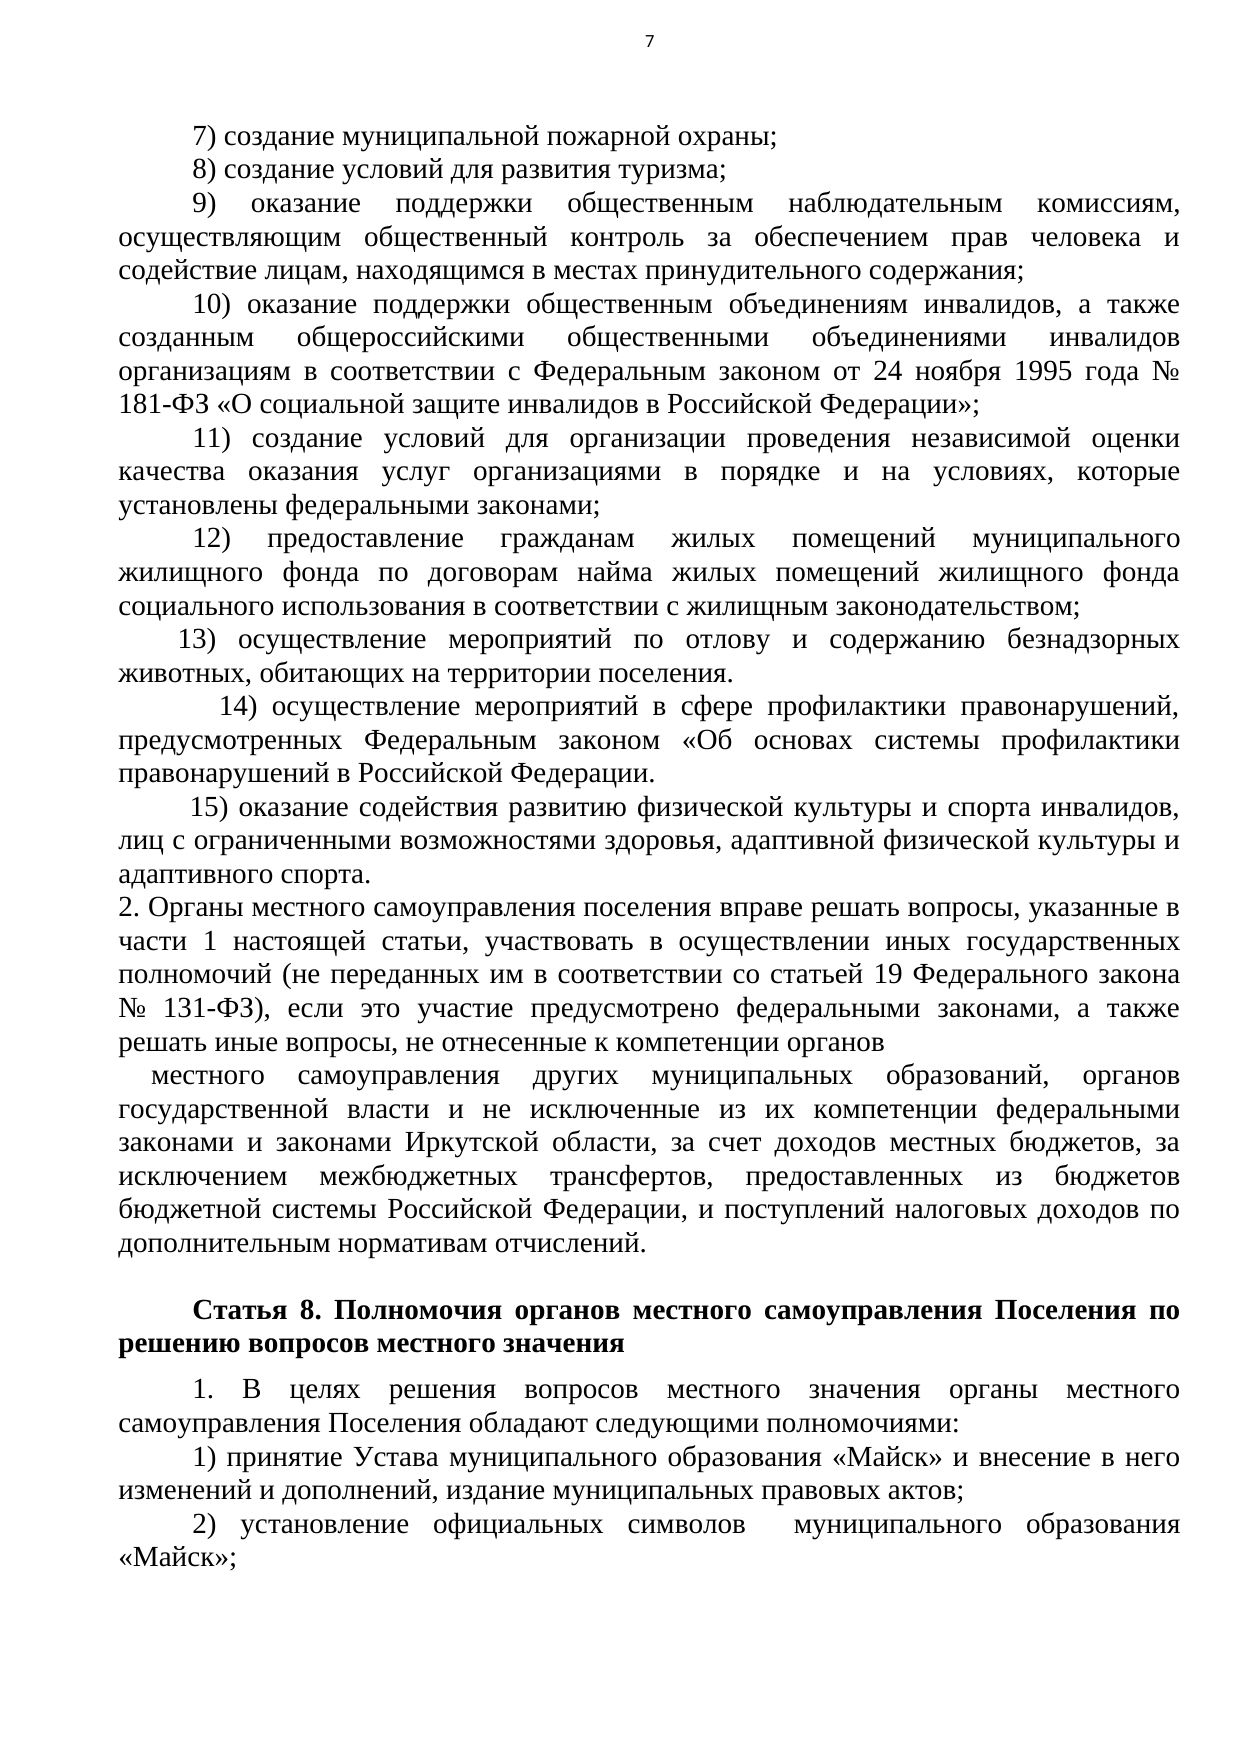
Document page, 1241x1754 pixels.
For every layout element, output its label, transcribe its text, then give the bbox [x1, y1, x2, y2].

text 15) оказание содействия развитию физической культуры и спорта инвалидов, лиц с ограниченными возможностями здоровья, адаптивной физической культуры и адаптивного спорта. [118, 789, 1181, 889]
text 7) создание муниципальной пожарной охраны; [118, 118, 1181, 152]
text 2. Органы местного самоуправления поселения вправе решать вопросы, указанные в части 1 настоящей статьи, участвовать в осуществлении иных государственных полномочий (не переданных им в соответствии со статьей 19 Федерального закона № 131-ФЗ), если это участие предусмотрено федеральными законами, а также решать иные вопросы, не отнесенные к компетенции органов [118, 889, 1181, 1057]
text 14) осуществление мероприятий в сфере профилактики правонарушений, предусмотренных Федеральным законом «Об основах системы профилактики правонарушений в Российской Федерации. [118, 688, 1181, 789]
text 1) принятие Устава муниципального образования «Майск» и внесение в него изменений и дополнений, издание муниципальных правовых актов; [118, 1439, 1181, 1506]
text 8) создание условий для развития туризма; [118, 152, 1181, 185]
text 2) установление официальных символов муниципального образования «Майск»; [118, 1506, 1181, 1573]
text 10) оказание поддержки общественным объединениям инвалидов, а также созданным общероссийскими общественными объединениями инвалидов организациям в соответствии с Федеральным законом от 24 ноября 1995 года № 181-ФЗ «О социальной защите инвалидов в Российской Федерации»; [118, 286, 1181, 420]
text 9) оказание поддержки общественным наблюдательным комиссиям, осуществляющим общественный контроль за обеспечением прав человека и содействие лицам, находящимся в местах принудительного содержания; [118, 185, 1181, 286]
text 12) предоставление гражданам жилых помещений муниципального жилищного фонда по договорам найма жилых помещений жилищного фонда социального использования в соответствии с жилищным законодательством; [118, 521, 1181, 621]
text Статья 8. Полномочия органов местного самоуправления Поселения по решению вопросов местного значения [118, 1292, 1181, 1359]
text 1. В целях решения вопросов местного значения органы местного самоуправления Поселения обладают следующими полномочиями: [118, 1372, 1181, 1439]
text местного самоуправления других муниципальных образований, органов государственной власти и не исключенные из их компетенции федеральными законами и законами Иркутской области, за счет доходов местных бюджетов, за исключением межбюджетных трансфертов, предоставленных из бюджетов бюджетной системы Российской Федерации, и поступлений налоговых доходов по дополнительным нормативам отчислений. [118, 1057, 1181, 1258]
text 11) создание условий для организации проведения независимой оценки качества оказания услуг организациями в порядке и на условиях, которые установлены федеральными законами; [118, 420, 1181, 521]
text 13) осуществление мероприятий по отлову и содержанию безнадзорных животных, обитающих на территории поселения. [118, 621, 1181, 688]
